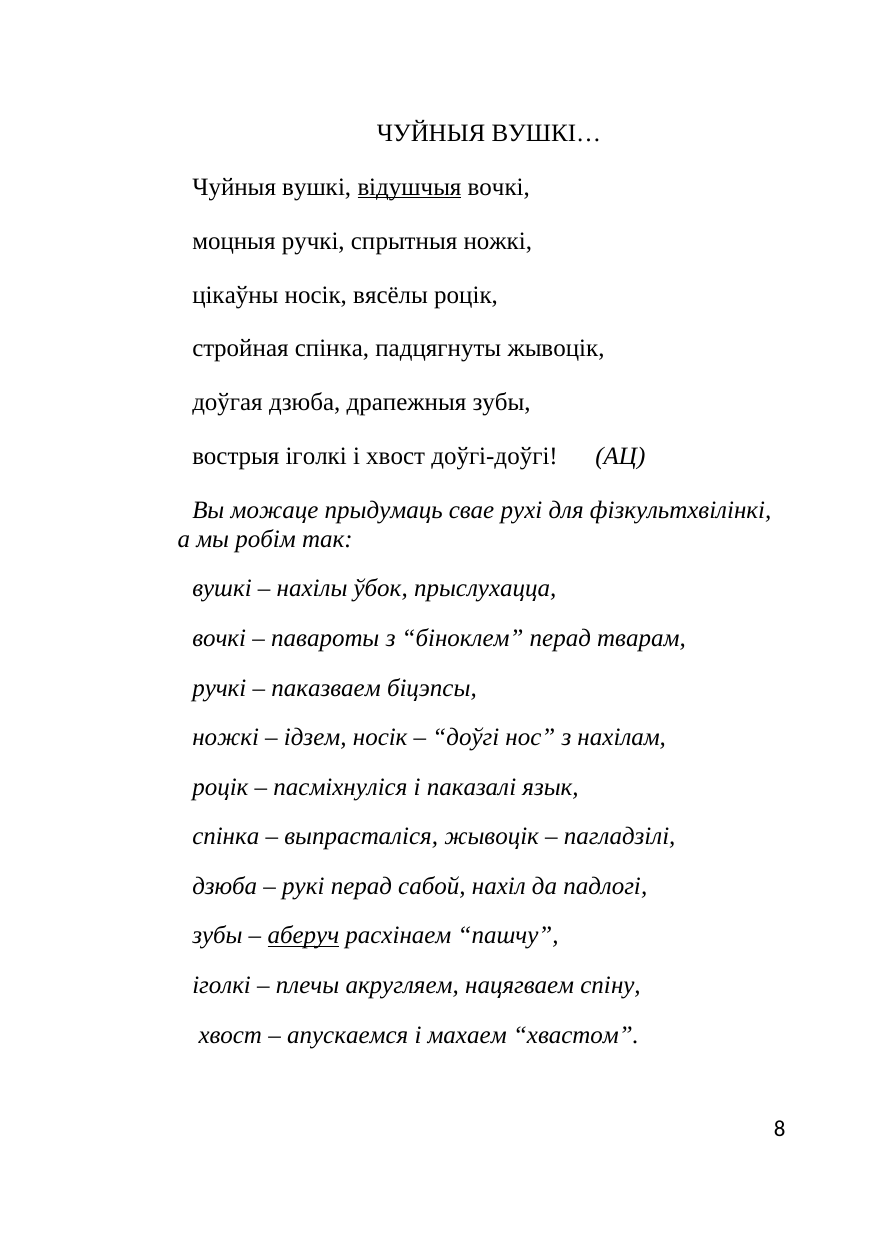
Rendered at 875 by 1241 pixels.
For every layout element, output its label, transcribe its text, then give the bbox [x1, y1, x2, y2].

text дзюба – рукі перад сабой, нахіл да падлогі, [177, 871, 786, 900]
text доўгая дзюба, драпежныя зубы, [177, 387, 786, 416]
text іголкі – плечы акругляем, нацягваем спіну, [177, 970, 786, 999]
text моцныя ручкі, спрытныя ножкі, [177, 226, 786, 254]
text хвост – апускаемся і махаем “хвастом”. [177, 1020, 786, 1048]
text Чуйныя вушкі, відушчыя вочкі, [177, 172, 786, 201]
text зубы – аберуч расхінаем “пашчу”, [177, 921, 786, 949]
text стройная спінка, падцягнуты жывоцік, [177, 333, 786, 362]
text ножкі – ідзем, носік – “доўгі нос” з нахілам, [177, 722, 786, 751]
text спінка – выпрасталіся, жывоцік – пагладзілі, [177, 821, 786, 850]
text ЧУЙНЫЯ ВУШКІ… [177, 118, 786, 147]
text вострыя іголкі і хвост доўгі-доўгі! (АЦ) [177, 441, 786, 470]
text роцік – пасміхнуліся і паказалі язык, [177, 772, 786, 801]
text вушкі – нахілы ўбок, прыслухацца, [177, 573, 786, 602]
text цікаўны носік, вясёлы роцік, [177, 280, 786, 308]
text ручкі – паказваем біцэпсы, [177, 673, 786, 701]
text Вы можаце прыдумаць свае рухі для фізкультхвілінкі, а мы робім так: [177, 495, 786, 553]
text вочкі – павароты з “біноклем” перад тварам, [177, 623, 786, 652]
